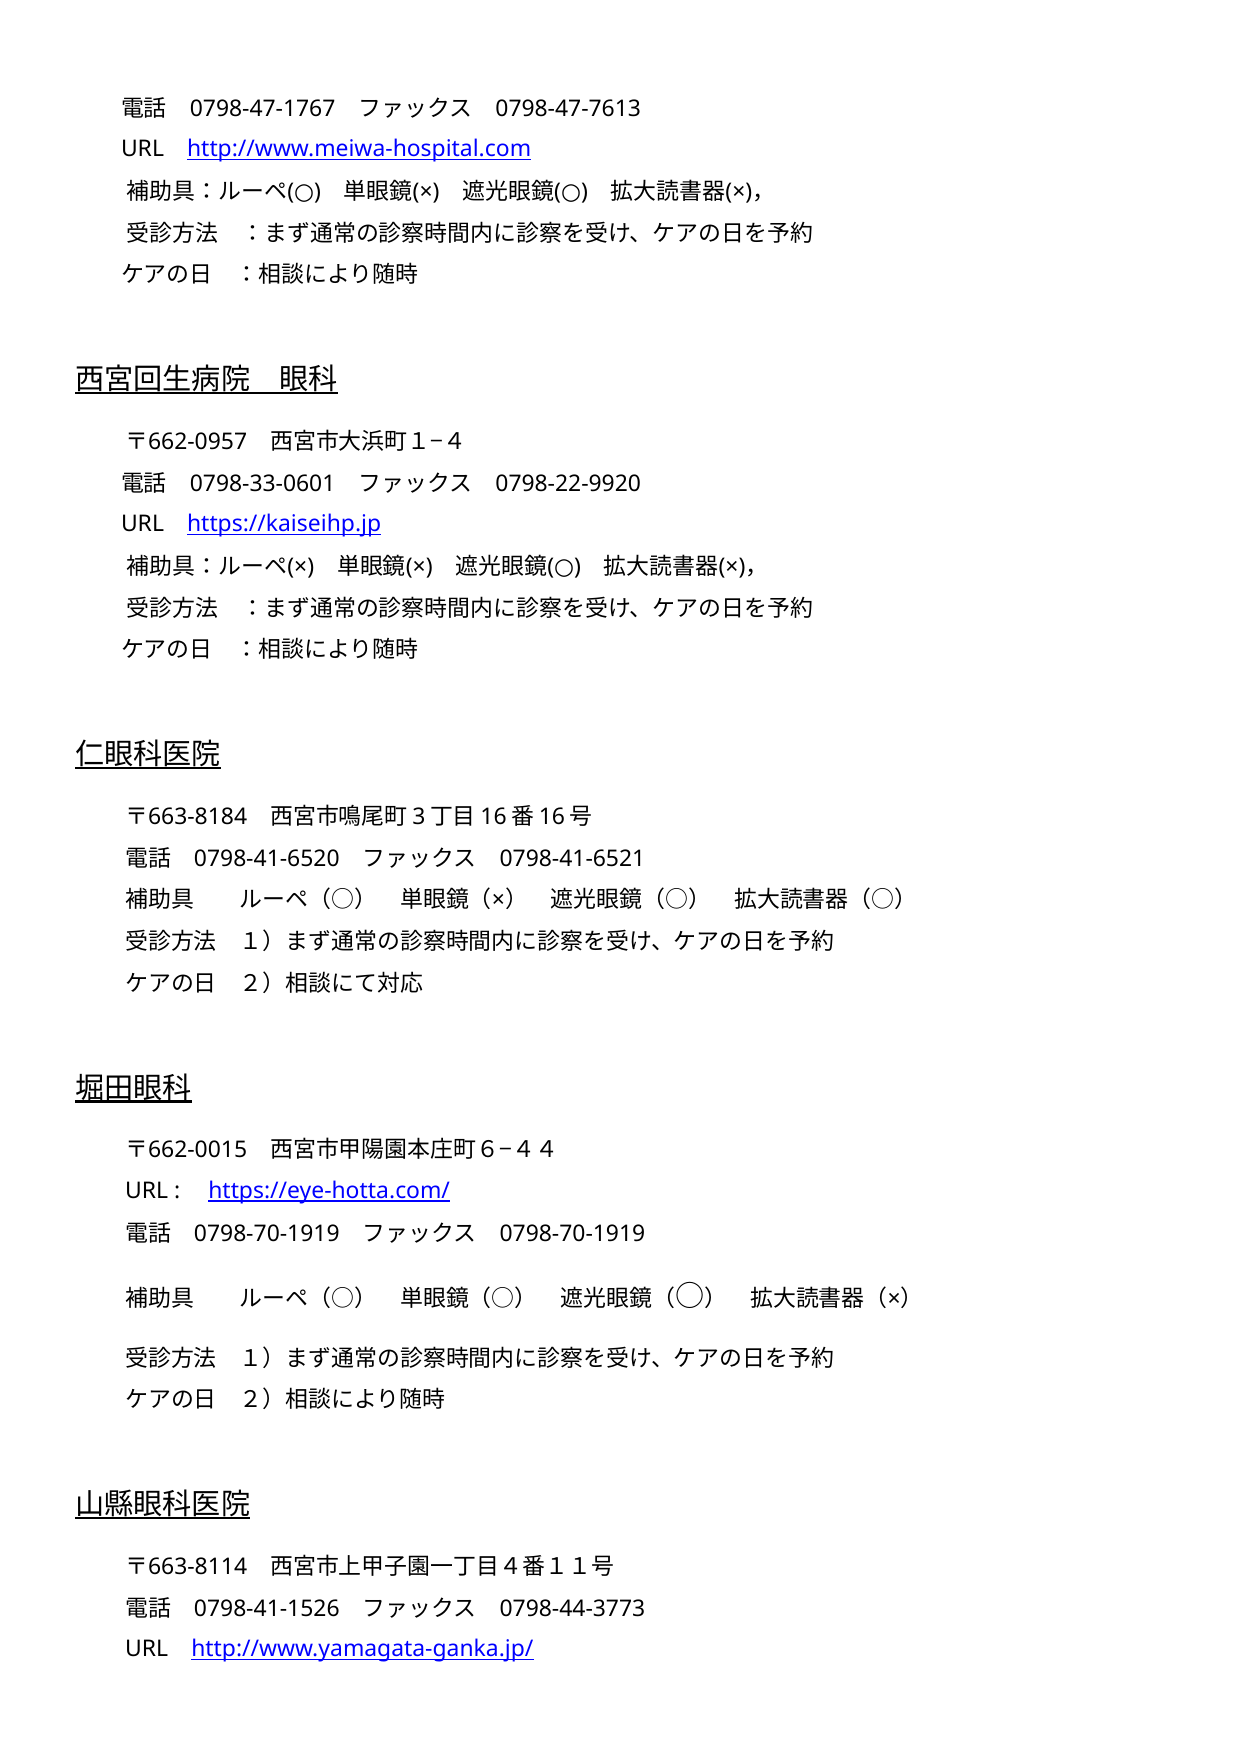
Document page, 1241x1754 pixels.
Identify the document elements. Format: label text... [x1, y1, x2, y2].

text ケアの日 ：相談により随時 [75, 627, 1165, 669]
text ケアの日 ２）相談にて対応 [125, 960, 1165, 1002]
text 電話 0798-70-1919 ファックス 0798-70-1919 [125, 1210, 1165, 1252]
text URL https://kaiseihp.jp [75, 502, 1165, 544]
text 電話 0798-41-6520 ファックス 0798-41-6521 [125, 835, 1165, 877]
text 受診方法 ：まず通常の診察時間内に診察を受け、ケアの日を予約 [75, 585, 1165, 627]
text 西宮回生病院 眼科 [75, 335, 1165, 419]
text 電話 0798-33-0601 ファックス 0798-22-9920 [75, 460, 1165, 502]
text 電話 0798-47-1767 ファックス 0798-47-7613 [75, 85, 1165, 127]
text 電話 0798-41-1526 ファックス 0798-44-3773 [125, 1585, 1165, 1627]
text 〒662-0015 西宮市甲陽園本庄町６−４４ [125, 1127, 1165, 1169]
text 補助具 ルーペ（○） 単眼鏡（○） 遮光眼鏡（○） 拡大読書器（×） [125, 1252, 1165, 1335]
text 堀田眼科 [75, 1044, 1165, 1127]
text URL http://www.meiwa-hospital.com [75, 127, 1165, 169]
text 山縣眼科医院 [75, 1460, 1165, 1544]
text ケアの日 ２）相談により随時 [125, 1377, 1165, 1419]
text 仁眼科医院 [75, 710, 1165, 794]
text 〒663-8114 西宮市上甲子園一丁目４番１１号 [125, 1544, 1165, 1585]
text 〒663-8184 西宮市鳴尾町3丁目16番16号 [125, 794, 1165, 835]
text 補助具：ルーペ(○) 単眼鏡(×) 遮光眼鏡(○) 拡大読書器(×)， [75, 169, 1165, 210]
text ケアの日 ：相談により随時 [75, 252, 1165, 294]
text 受診方法 １）まず通常の診察時間内に診察を受け、ケアの日を予約 [125, 919, 1165, 960]
text 受診方法 ：まず通常の診察時間内に診察を受け、ケアの日を予約 [75, 210, 1165, 252]
text URL : https://eye-hotta.com/ [125, 1169, 1165, 1210]
text 補助具：ルーペ(×) 単眼鏡(×) 遮光眼鏡(○) 拡大読書器(×)， [75, 544, 1165, 585]
text URL http://www.yamagata-ganka.jp/ [125, 1627, 1165, 1669]
text 補助具 ルーペ（○） 単眼鏡（×） 遮光眼鏡（○） 拡大読書器（○） [125, 877, 1165, 919]
text 受診方法 １）まず通常の診察時間内に診察を受け、ケアの日を予約 [125, 1335, 1165, 1377]
text 〒662-0957 西宮市大浜町１−４ [75, 419, 1165, 460]
